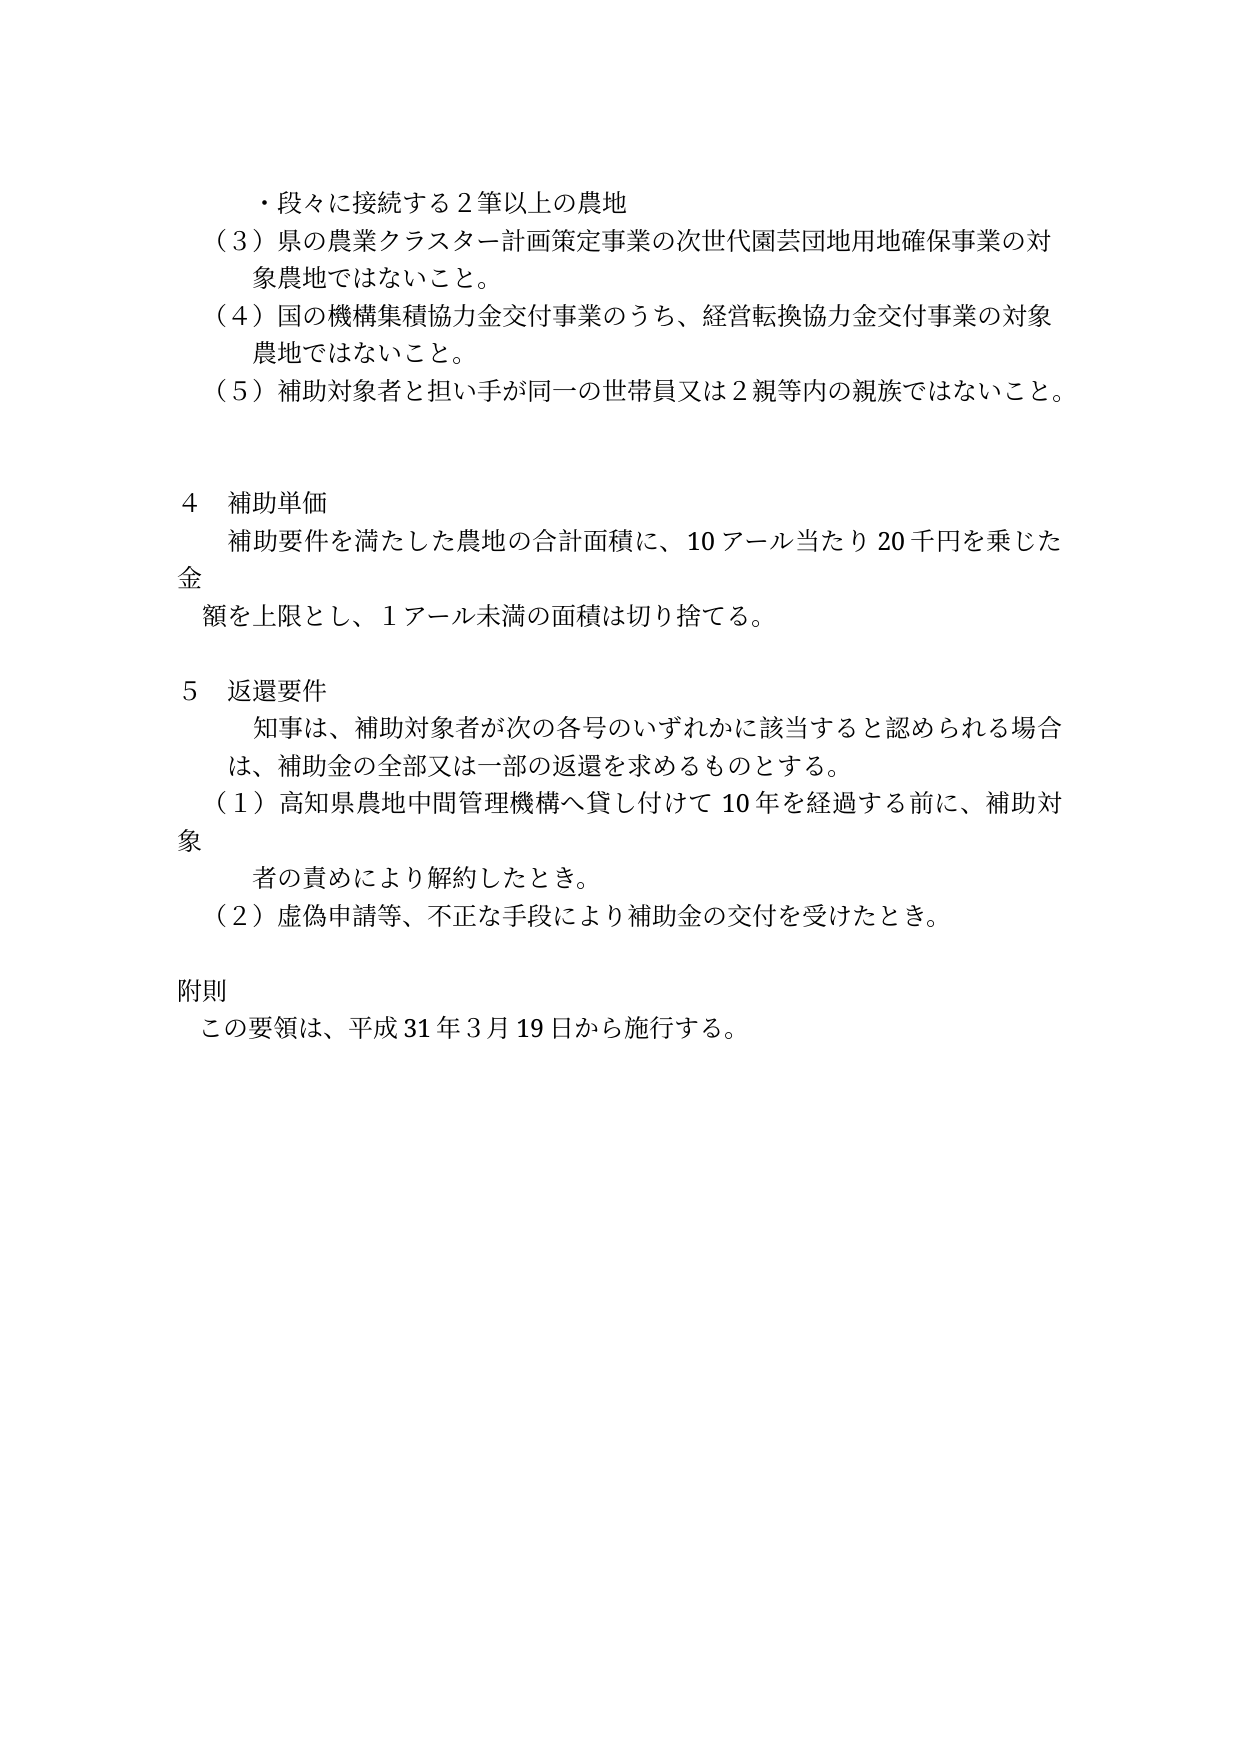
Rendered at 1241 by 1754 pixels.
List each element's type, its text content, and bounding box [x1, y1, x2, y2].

text 補助要件を満たした農地の合計面積に、10アール当たり20千円を乗じた金 [177, 521, 1063, 596]
text 者の責めにより解約したとき。 [177, 858, 1063, 896]
text 農地ではないこと。 [177, 333, 1063, 371]
text （３）県の農業クラスター計画策定事業の次世代園芸団地用地確保事業の対 [177, 221, 1063, 258]
text ５ 返還要件 [177, 671, 1063, 708]
text （２）虚偽申請等、不正な手段により補助金の交付を受けたとき。 [177, 896, 1063, 933]
text （５）補助対象者と担い手が同一の世帯員又は２親等内の親族ではないこと。 [177, 371, 1063, 408]
text ・段々に接続する２筆以上の農地 [177, 183, 1063, 221]
text 額を上限とし、１アール未満の面積は切り捨てる。 [177, 596, 1063, 633]
text 附則 [177, 971, 1063, 1008]
text （１）高知県農地中間管理機構へ貸し付けて10年を経過する前に、補助対象 [177, 783, 1063, 858]
text ４ 補助単価 [177, 483, 1063, 521]
text 象農地ではないこと。 [177, 258, 1063, 296]
text （４）国の機構集積協力金交付事業のうち、経営転換協力金交付事業の対象 [177, 296, 1063, 333]
text 知事は、補助対象者が次の各号のいずれかに該当すると認められる場合は、補助金の全部又は一部の返還を求めるものとする。 [177, 708, 1063, 783]
text この要領は、平成31年３月19日から施行する。 [177, 1008, 1063, 1046]
